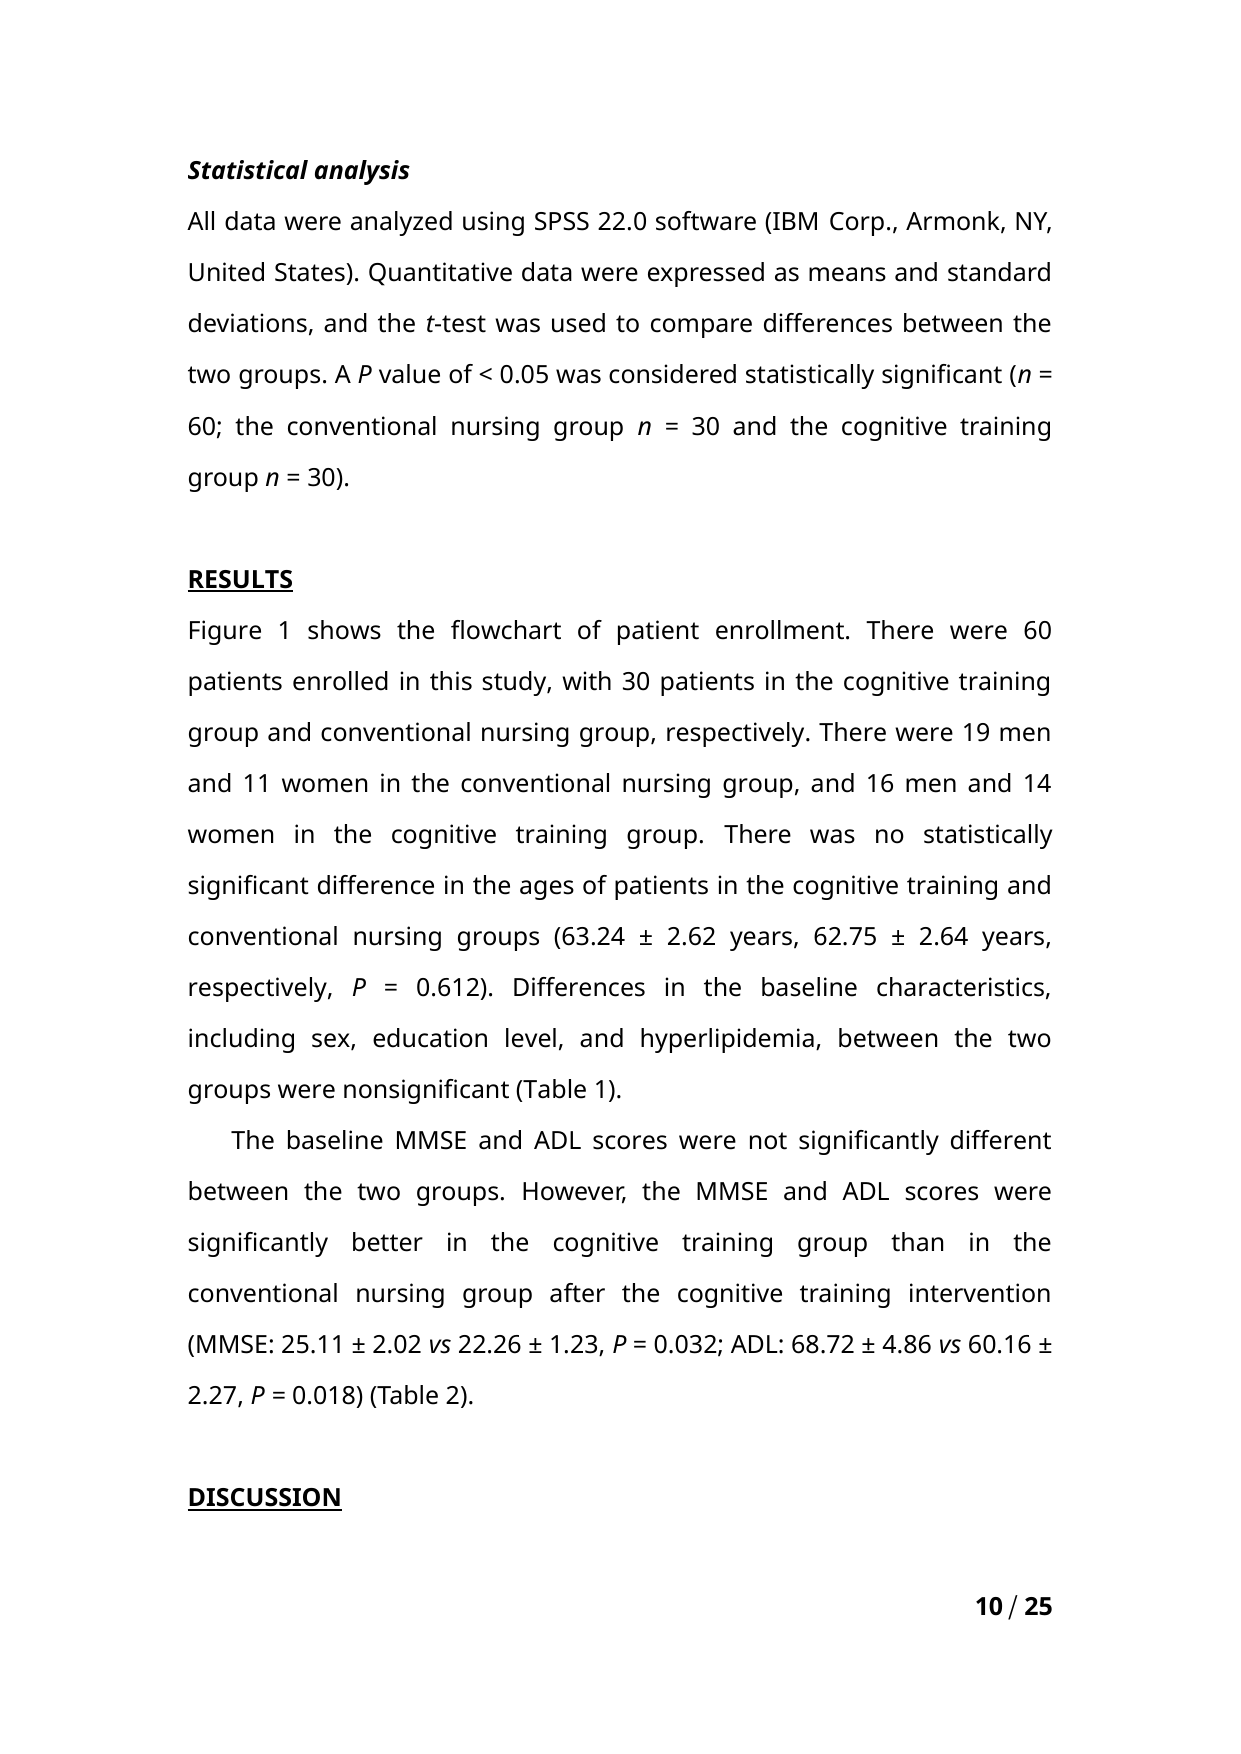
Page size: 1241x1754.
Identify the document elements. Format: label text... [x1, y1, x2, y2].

text RESULTS [187, 561, 1053, 595]
text Statistical analysis [187, 153, 1053, 187]
text Figure 1 shows the flowchart of patient enrollment. There were 60 patients enrolled in this study, with 30 patients in the cognitive training group and conventional nursing group, respectively. There were 19 men and 11 women in the conventional nursing group, and 16 men and 14 women in the cognitive training group. There was no statistically significant difference in the ages of patients in the cognitive training and conventional nursing groups (63.24 ± 2.62 years, 62.75 ± 2.64 years, respectively, P = 0.612). Differences in the baseline characteristics, including sex, education level, and hyperlipidemia, between the two groups were nonsignificant (Table 1). [187, 612, 1053, 1106]
text DISCUSSION [187, 1480, 1053, 1514]
text The baseline MMSE and ADL scores were not significantly different between the two groups. However, the MMSE and ADL scores were significantly better in the cognitive training group than in the conventional nursing group after the cognitive training intervention (MMSE: 25.11 ± 2.02 vs 22.26 ± 1.23, P = 0.032; ADL: 68.72 ± 4.86 vs 60.16 ± 2.27, P = 0.018) (Table 2). [187, 1123, 1053, 1412]
text All data were analyzed using SPSS 22.0 software (IBM Corp., Armonk, NY, United States). Quantitative data were expressed as means and standard deviations, and the t-test was used to compare differences between the two groups. A P value of < 0.05 was considered statistically significant (n = 60; the conventional nursing group n = 30 and the cognitive training group n = 30). [187, 204, 1053, 493]
